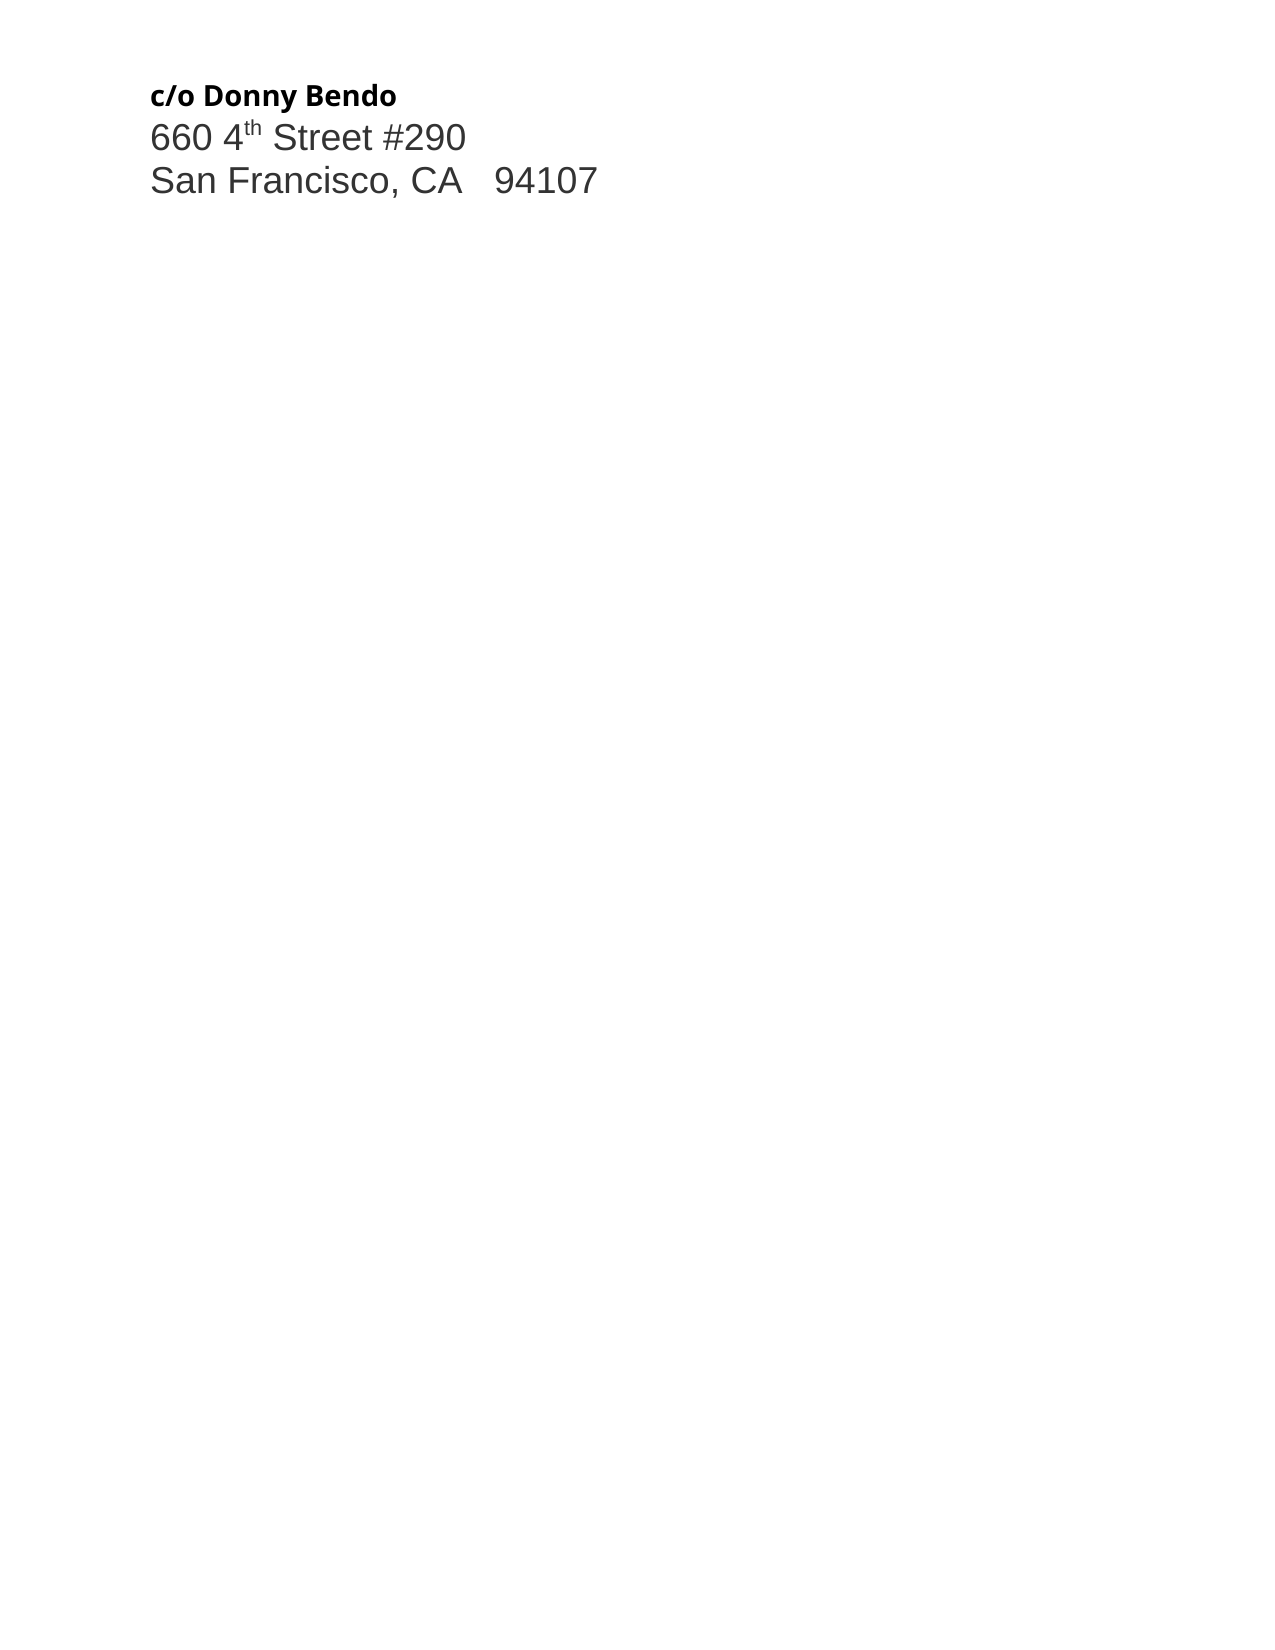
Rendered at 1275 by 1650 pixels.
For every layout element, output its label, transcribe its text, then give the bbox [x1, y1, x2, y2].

text c/o Donny Bendo 660 4th Street #290 San Francisco, CA 94107 [150, 75, 1125, 201]
